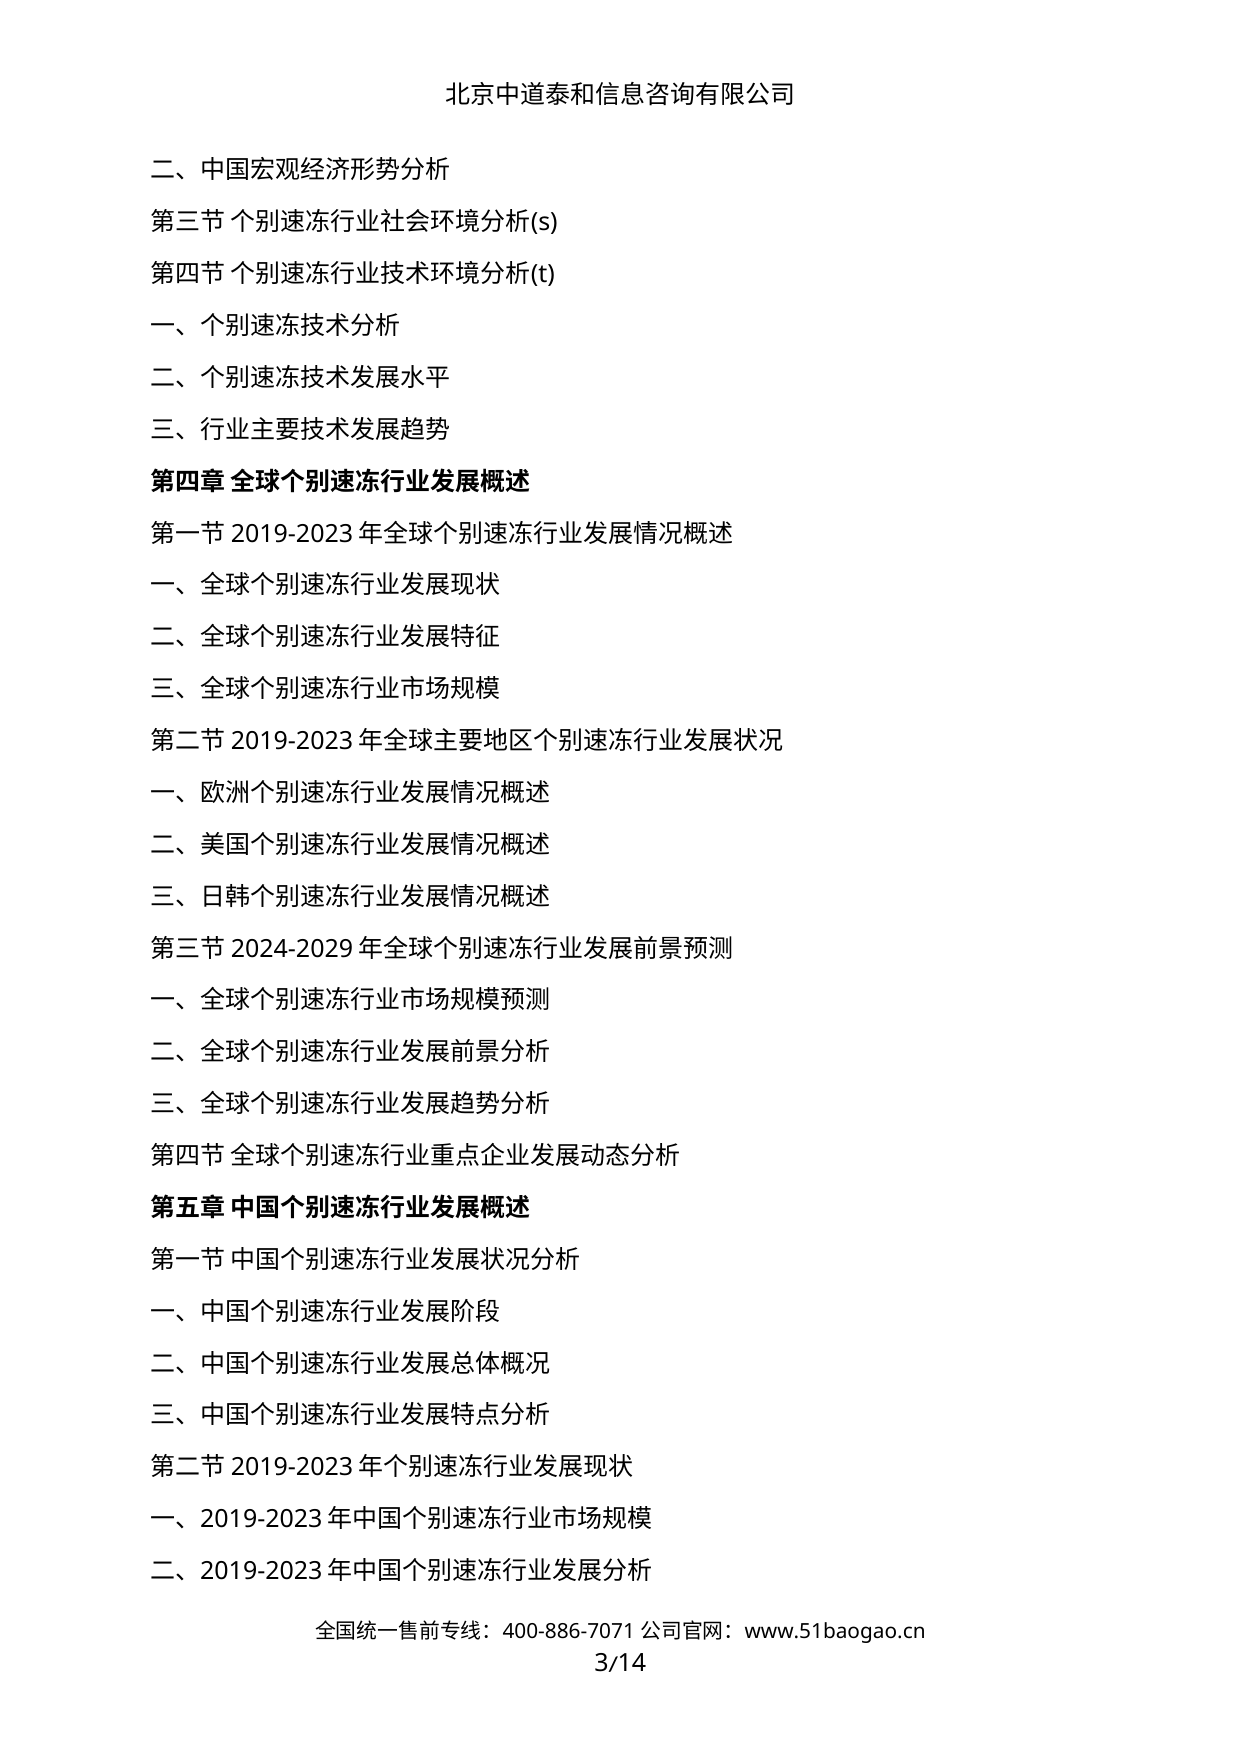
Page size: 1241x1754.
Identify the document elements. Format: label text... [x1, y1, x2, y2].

text 一、2019-2023年中国个别速冻行业市场规模 [150, 1499, 1090, 1535]
text 三、中国个别速冻行业发展特点分析 [150, 1395, 1090, 1431]
text 二、中国个别速冻行业发展总体概况 [150, 1343, 1090, 1379]
text 三、日韩个别速冻行业发展情况概述 [150, 876, 1090, 912]
text 第四节 个别速冻行业技术环境分析(t) [150, 254, 1090, 290]
text 一、全球个别速冻行业发展现状 [150, 565, 1090, 601]
text 第三节 个别速冻行业社会环境分析(s) [150, 202, 1090, 238]
text 第二节 2019-2023年全球主要地区个别速冻行业发展状况 [150, 721, 1090, 757]
text 二、全球个别速冻行业发展特征 [150, 617, 1090, 653]
text 二、美国个别速冻行业发展情况概述 [150, 824, 1090, 861]
text 第一节 2019-2023年全球个别速冻行业发展情况概述 [150, 513, 1090, 549]
text 一、个别速冻技术分析 [150, 306, 1090, 342]
text 三、全球个别速冻行业发展趋势分析 [150, 1084, 1090, 1120]
text 二、个别速冻技术发展水平 [150, 357, 1090, 394]
text 第二节 2019-2023年个别速冻行业发展现状 [150, 1447, 1090, 1483]
text 三、全球个别速冻行业市场规模 [150, 669, 1090, 705]
text 二、2019-2023年中国个别速冻行业发展分析 [150, 1551, 1090, 1587]
text 第四节 全球个别速冻行业重点企业发展动态分析 [150, 1136, 1090, 1172]
text 第三节 2024-2029年全球个别速冻行业发展前景预测 [150, 928, 1090, 964]
text 一、中国个别速冻行业发展阶段 [150, 1291, 1090, 1327]
text 三、行业主要技术发展趋势 [150, 409, 1090, 446]
text 二、全球个别速冻行业发展前景分析 [150, 1032, 1090, 1068]
text 第一节 中国个别速冻行业发展状况分析 [150, 1239, 1090, 1276]
text 一、欧洲个别速冻行业发展情况概述 [150, 772, 1090, 809]
text 第四章 全球个别速冻行业发展概述 [150, 461, 1090, 497]
text 第五章 中国个别速冻行业发展概述 [150, 1187, 1090, 1224]
text 二、中国宏观经济形势分析 [150, 150, 1090, 186]
text 一、全球个别速冻行业市场规模预测 [150, 980, 1090, 1016]
